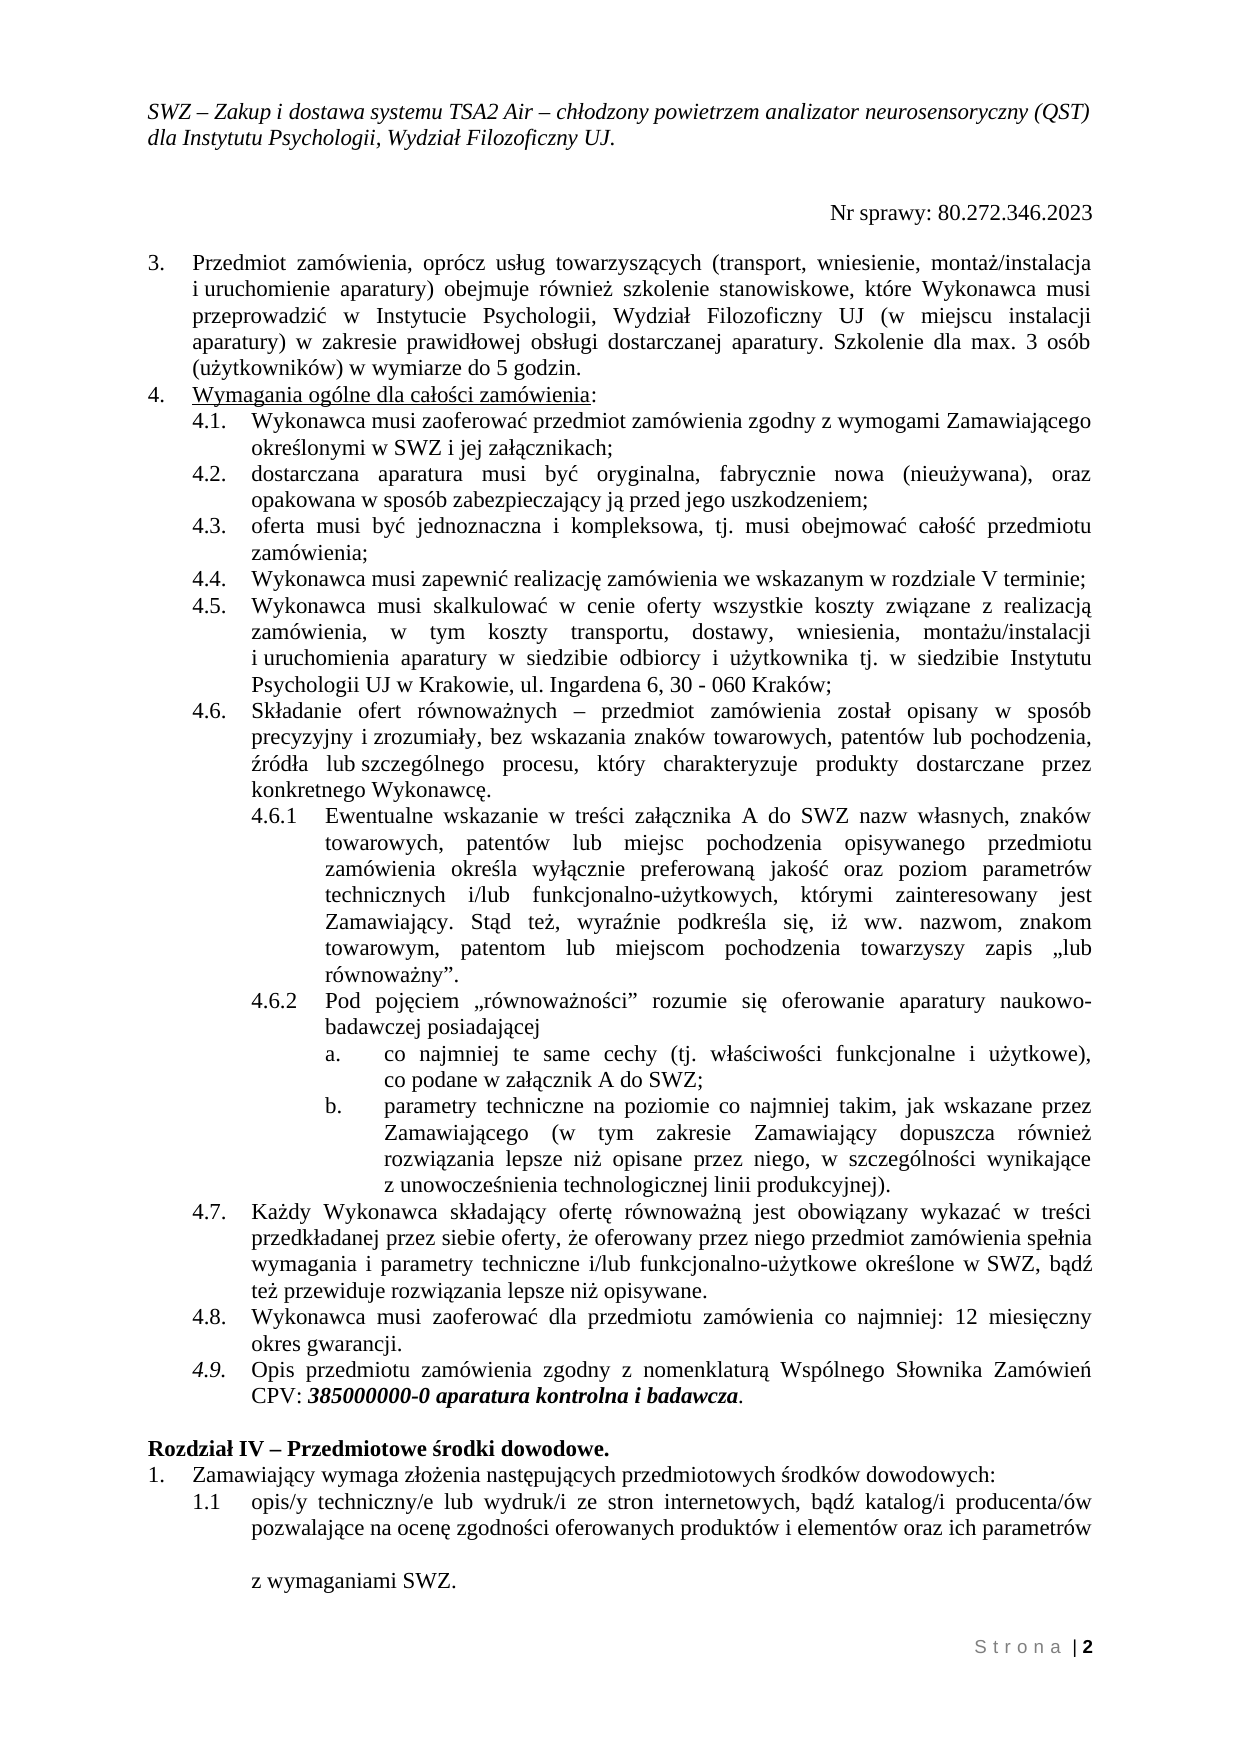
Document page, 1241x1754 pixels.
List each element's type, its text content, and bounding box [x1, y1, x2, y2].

list Wykonawca musi zaoferować przedmiot zamówienia zgodny z wymogami Zamawiającego określonymi w SWZ i jej załącznikach; [192, 407, 1092, 460]
list 4.6.1 Ewentualne wskazanie w treści załącznika A do SWZ nazw własnych, znaków towarowych, patentów lub miejsc pochodzenia opisywanego przedmiotu zamówienia określa wyłącznie preferowaną jakość oraz poziom parametrów technicznych i/lub funkcjonalno-użytkowych, którymi zainteresowany jest Zamawiający. Stąd też, wyraźnie podkreśla się, iż ww. nazwom, znakom towarowym, patentom lub miejscom pochodzenia towarzyszy zapis „lub równoważny”. [251, 802, 1093, 987]
list Składanie ofert równoważnych – przedmiot zamówienia został opisany w sposób precyzyjny i zrozumiały, bez wskazania znaków towarowych, patentów lub pochodzenia, źródła lub szczególnego procesu, który charakteryzuje produkty dostarczane przez konkretnego Wykonawcę. [192, 697, 1092, 802]
list Wykonawca musi skalkulować w cenie oferty wszystkie koszty związane z realizacją zamówienia, w tym koszty transportu, dostawy, wniesienia, montażu/instalacji i uruchomienia aparatury w siedzibie odbiorcy i użytkownika tj. w siedzibie Instytutu Psychologii UJ w Krakowie, ul. Ingardena 6, 30 - 060 Kraków; [192, 592, 1092, 697]
list dostarczana aparatura musi być oryginalna, fabrycznie nowa (nieużywana), oraz opakowana w sposób zabezpieczający ją przed jego uszkodzeniem; [192, 460, 1092, 513]
list Przedmiot zamówienia, oprócz usług towarzyszących (transport, wniesienie, montaż/instalacja i uruchomienie aparatury) obejmuje również szkolenie stanowiskowe, które Wykonawca musi przeprowadzić w Instytucie Psychologii, Wydział Filozoficzny UJ (w miejscu instalacji aparatury) w zakresie prawidłowej obsługi dostarczanej aparatury. Szkolenie dla max. 3 osób (użytkowników) w wymiarze do 5 godzin. [148, 249, 1092, 381]
text Rozdział IV – Przedmiotowe środki dowodowe. [148, 1435, 1092, 1461]
list Każdy Wykonawca składający ofertę równoważną jest obowiązany wykazać w treści przedkładanej przez siebie oferty, że oferowany przez niego przedmiot zamówienia spełnia wymagania i parametry techniczne i/lub funkcjonalno-użytkowe określone w SWZ, bądź też przewiduje rozwiązania lepsze niż opisywane. [192, 1198, 1093, 1303]
list Zamawiający wymaga złożenia następujących przedmiotowych środków dowodowych: [148, 1461, 1092, 1488]
list Opis przedmiotu zamówienia zgodny z nomenklaturą Wspólnego Słownika Zamówień CPV: 385000000-0 aparatura kontrolna i badawcza. [192, 1356, 1093, 1409]
list oferta musi być jednoznaczna i kompleksowa, tj. musi obejmować całość przedmiotu zamówienia; [192, 513, 1092, 565]
list 4.6.2 Pod pojęciem „równoważności” rozumie się oferowanie aparatury naukowo-badawczej posiadającej [251, 987, 1093, 1040]
list Wykonawca musi zaoferować dla przedmiotu zamówienia co najmniej: 12 miesięczny okres gwarancji. [192, 1303, 1093, 1356]
list co najmniej te same cechy (tj. właściwości funkcjonalne i użytkowe), co podane w załącznik A do SWZ; [325, 1040, 1092, 1092]
list Wymagania ogólne dla całości zamówienia: [148, 381, 1092, 407]
list parametry techniczne na poziomie co najmniej takim, jak wskazane przez Zamawiającego (w tym zakresie Zamawiający dopuszcza również rozwiązania lepsze niż opisane przez niego, w szczególności wynikające z unowocześnienia technologicznej linii produkcyjnej). [325, 1092, 1092, 1198]
list Wykonawca musi zapewnić realizację zamówienia we wskazanym w rozdziale V terminie; [192, 565, 1092, 592]
list 1.1 opis/y techniczny/e lub wydruk/i ze stron internetowych, bądź katalog/i producenta/ów pozwalające na ocenę zgodności oferowanych produktów i elementów oraz ich parametrów z wymaganiami SWZ. [192, 1488, 1092, 1593]
